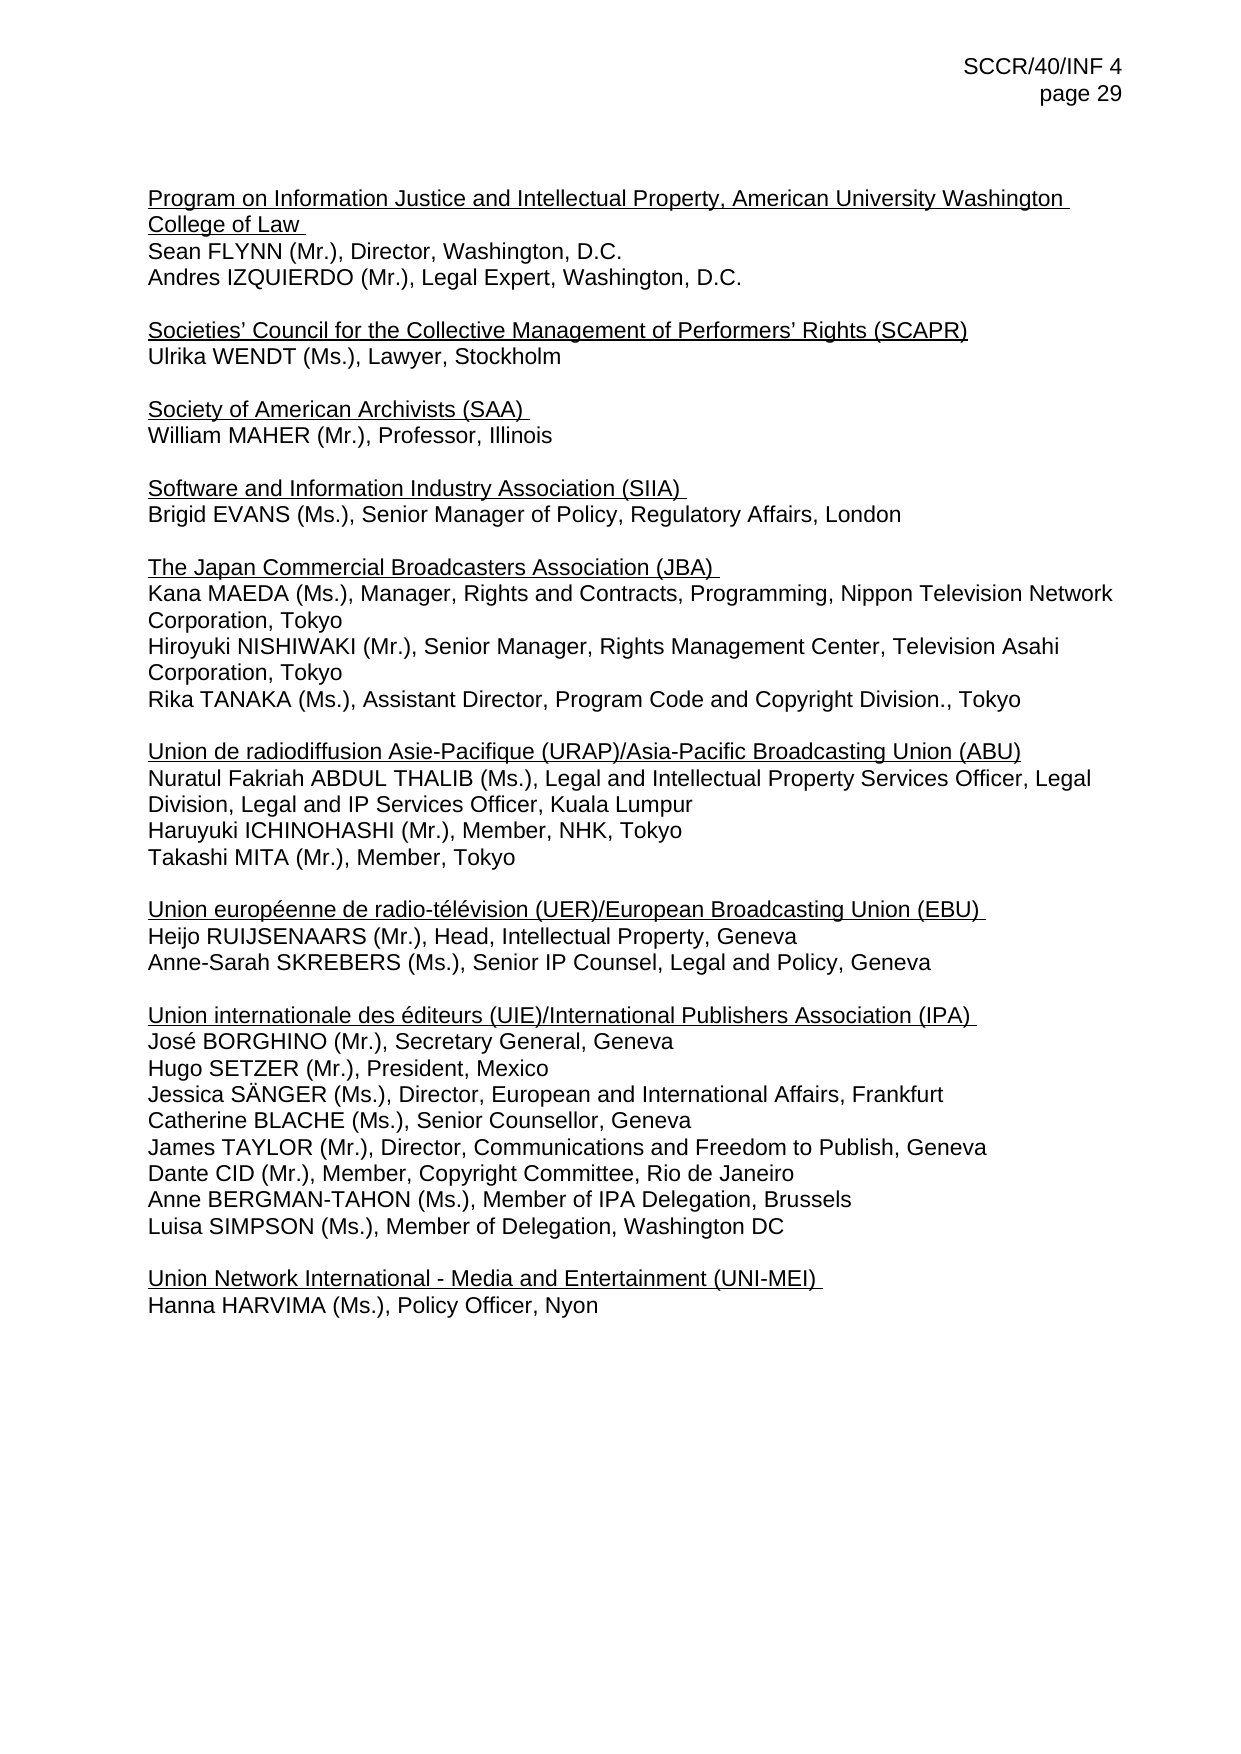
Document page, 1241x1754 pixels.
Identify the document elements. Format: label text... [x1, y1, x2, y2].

text Program on Information Justice and Intellectual Property, American University Washington College of Law [148, 185, 1122, 238]
text Hanna HARVIMA (Ms.), Policy Officer, Nyon [148, 1292, 1122, 1318]
text The Japan Commercial Broadcasters Association (JBA) [148, 554, 1122, 580]
text Dante CID (Mr.), Member, Copyright Committee, Rio de Janeiro [148, 1160, 1122, 1186]
text Nuratul Fakriah ABDUL THALIB (Ms.), Legal and Intellectual Property Services Officer, Legal Division, Legal and IP Services Officer, Kuala Lumpur [148, 765, 1122, 817]
text Hiroyuki NISHIWAKI (Mr.), Senior Manager, Rights Management Center, Television Asahi Corporation, Tokyo [148, 633, 1122, 686]
text Union Network International - Media and Entertainment (UNI-MEI) [148, 1265, 1122, 1292]
text Haruyuki ICHINOHASHI (Mr.), Member, NHK, Tokyo [148, 817, 1122, 844]
text Brigid EVANS (Ms.), Senior Manager of Policy, Regulatory Affairs, London [148, 501, 1122, 527]
text Heijo RUIJSENAARS (Mr.), Head, Intellectual Property, Geneva [148, 923, 1122, 949]
text Union internationale des éditeurs (UIE)/International Publishers Association (IPA) [148, 1002, 1122, 1028]
text Rika TANAKA (Ms.), Assistant Director, Program Code and Copyright Division., Tokyo [148, 686, 1122, 712]
text Kana MAEDA (Ms.), Manager, Rights and Contracts, Programming, Nippon Television Network Corporation, Tokyo [148, 580, 1122, 633]
text Union européenne de radio-télévision (UER)/European Broadcasting Union (EBU) [148, 896, 1122, 923]
text Jessica SÄNGER (Ms.), Director, European and International Affairs, Frankfurt [148, 1081, 1122, 1107]
text Union de radiodiffusion Asie-Pacifique (URAP)/Asia-Pacific Broadcasting Union (ABU) [148, 738, 1122, 765]
text Takashi MITA (Mr.), Member, Tokyo [148, 844, 1122, 870]
text Anne-Sarah SKREBERS (Ms.), Senior IP Counsel, Legal and Policy, Geneva [148, 949, 1122, 976]
text Sean FLYNN (Mr.), Director, Washington, D.C. [148, 238, 1122, 264]
text Andres IZQUIERDO (Mr.), Legal Expert, Washington, D.C. [148, 264, 1122, 290]
text Anne BERGMAN-TAHON (Ms.), Member of IPA Delegation, Brussels [148, 1186, 1122, 1213]
text Societies’ Council for the Collective Management of Performers’ Rights (SCAPR) [148, 317, 1122, 343]
text Ulrika WENDT (Ms.), Lawyer, Stockholm [148, 343, 1122, 369]
text Hugo SETZER (Mr.), President, Mexico [148, 1054, 1122, 1081]
text Luisa SIMPSON (Ms.), Member of Delegation, Washington DC [148, 1213, 1122, 1239]
text William MAHER (Mr.), Professor, Illinois [148, 422, 1122, 448]
text José BORGHINO (Mr.), Secretary General, Geneva [148, 1028, 1122, 1054]
text Society of American Archivists (SAA) [148, 396, 1122, 422]
text Software and Information Industry Association (SIIA) [148, 475, 1122, 501]
text Catherine BLACHE (Ms.), Senior Counsellor, Geneva [148, 1107, 1122, 1134]
text James TAYLOR (Mr.), Director, Communications and Freedom to Publish, Geneva [148, 1134, 1122, 1160]
